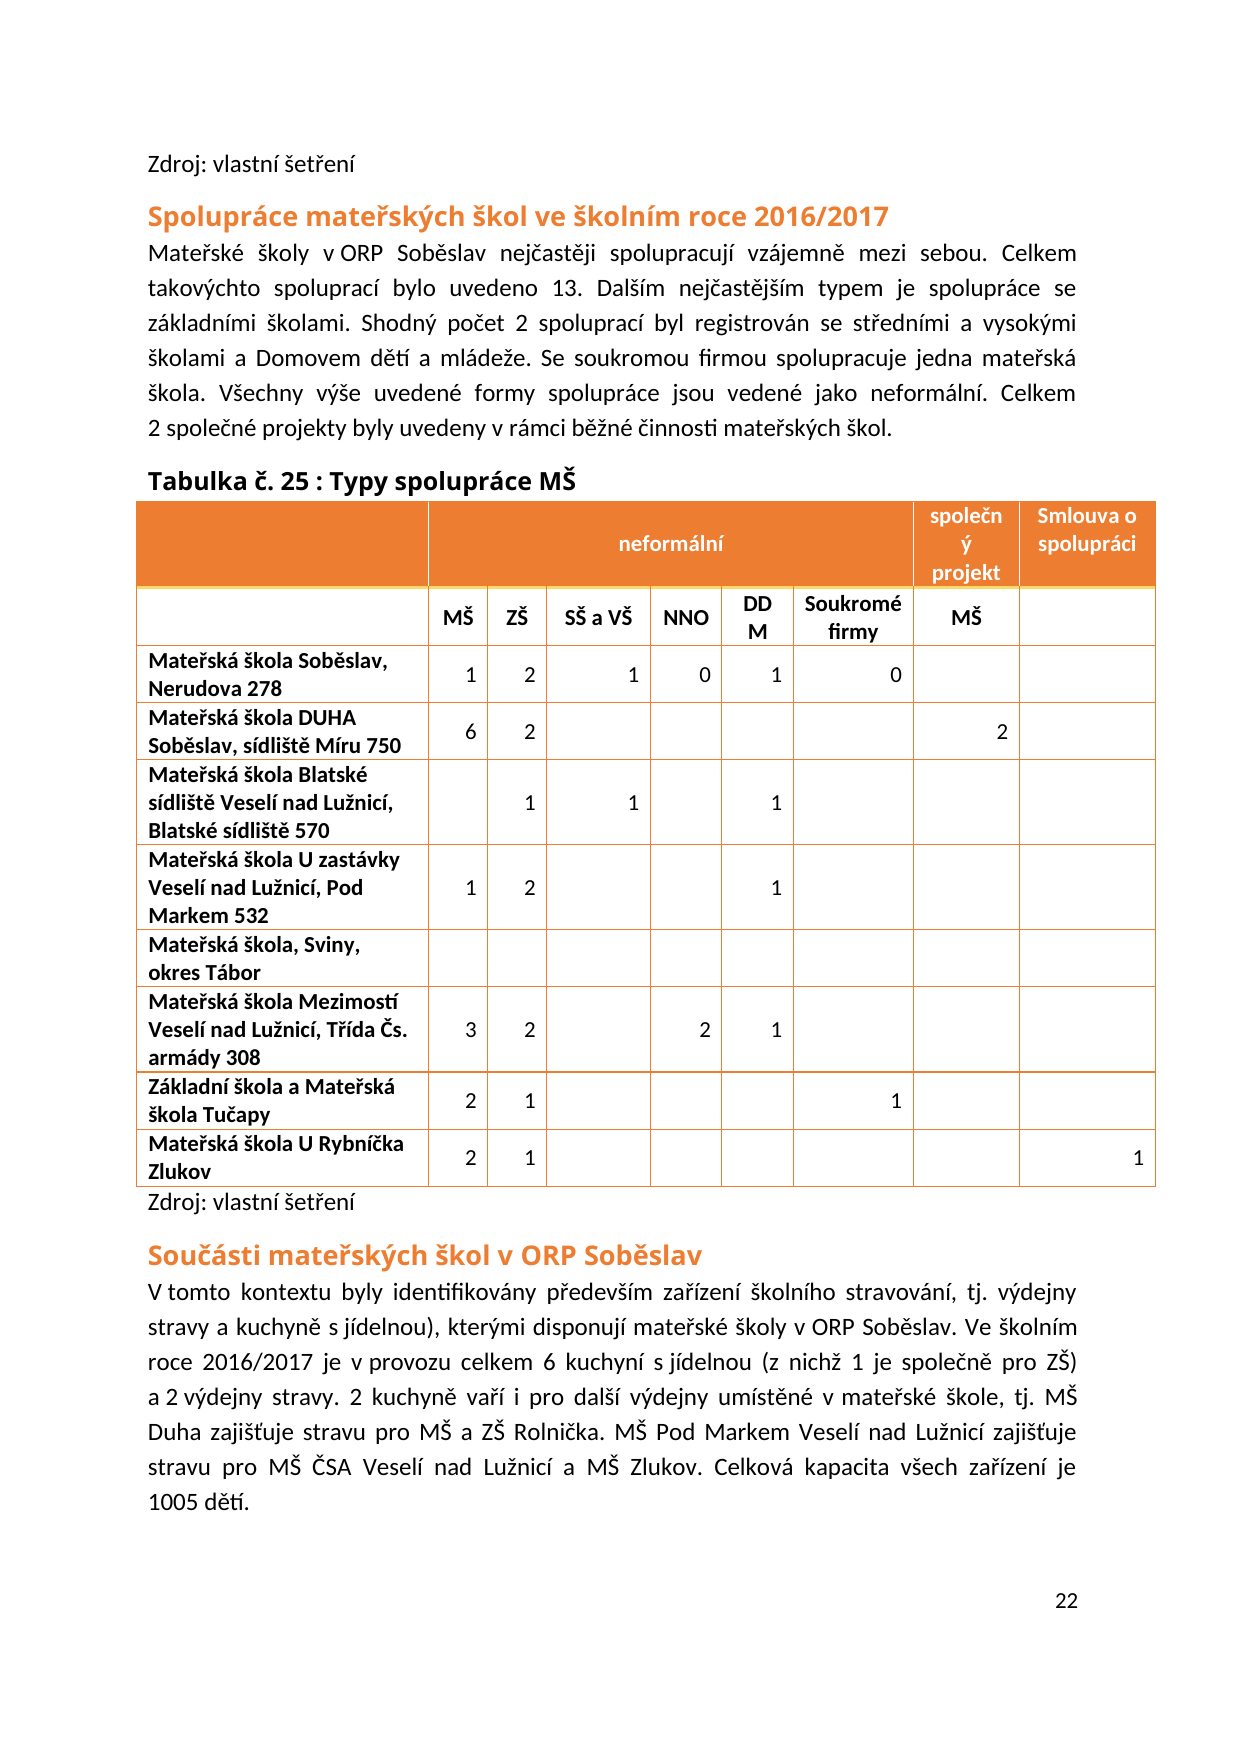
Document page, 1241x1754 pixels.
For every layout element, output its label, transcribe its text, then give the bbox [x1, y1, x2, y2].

table_cell 1 [547, 646, 650, 702]
table_header [137, 502, 428, 586]
table_cell 0 [794, 646, 913, 702]
table_cell 2 [488, 987, 546, 1071]
table_cell [794, 760, 913, 844]
table_cell Mateřská škola U zastávky Veselí nad Lužnicí, Pod Markem 532 [137, 845, 428, 929]
table_cell 1 [488, 1073, 546, 1128]
table_cell [914, 930, 1019, 986]
subtitle Spolupráce mateřských škol ve školním roce 2016/2017 [148, 197, 1078, 234]
table_cell [722, 930, 793, 986]
text Zdroj: vlastní šetření [148, 148, 1078, 178]
table_cell 2 [488, 646, 546, 702]
table_cell NNO [651, 589, 721, 645]
table_cell 1 [488, 1130, 546, 1186]
table_cell [1020, 987, 1155, 1071]
table_cell [547, 703, 650, 759]
table_cell 1 [1020, 1130, 1155, 1186]
table_cell DDM [722, 589, 793, 645]
table_cell [794, 1130, 913, 1186]
table_cell [722, 1130, 793, 1186]
table_cell Základní škola a Mateřská škola Tučapy [137, 1073, 428, 1128]
table_cell [651, 703, 721, 759]
table_header neformální [429, 502, 913, 586]
subtitle Součásti mateřských škol v ORP Soběslav [148, 1236, 1078, 1273]
table_cell [794, 845, 913, 929]
table_cell 1 [722, 987, 793, 1071]
table_cell [914, 1130, 1019, 1186]
table_cell Mateřská škola Blatské sídliště Veselí nad Lužnicí, Blatské sídliště 570 [137, 760, 428, 844]
table_cell [914, 987, 1019, 1071]
table_cell [547, 1073, 650, 1128]
table_cell 1 [722, 760, 793, 844]
table_cell [651, 760, 721, 844]
table_cell Mateřská škola, Sviny, okres Tábor [137, 930, 428, 986]
table_cell 2 [488, 845, 546, 929]
table_cell [794, 930, 913, 986]
table_cell [914, 845, 1019, 929]
table_cell Mateřská škola Soběslav, Nerudova 278 [137, 646, 428, 702]
table_cell 2 [488, 703, 546, 759]
table_cell [1020, 589, 1155, 645]
table_cell 2 [429, 1073, 487, 1128]
table_cell Mateřská škola Mezimostí Veselí nad Lužnicí, Třída Čs. armády 308 [137, 987, 428, 1071]
table_cell MŠ [429, 589, 487, 645]
table_cell [547, 930, 650, 986]
table_cell [914, 646, 1019, 702]
table_cell [429, 760, 487, 844]
table_cell 2 [429, 1130, 487, 1186]
table_cell Mateřská škola U Rybníčka Zlukov [137, 1130, 428, 1186]
table_cell SŠ a VŠ [547, 589, 650, 645]
table_cell [1020, 845, 1155, 929]
table_cell [547, 987, 650, 1071]
table_cell [794, 987, 913, 1071]
table_cell ZŠ [488, 589, 546, 645]
table_cell 6 [429, 703, 487, 759]
text Mateřské školy v ORP Soběslav nejčastěji spolupracují vzájemně mezi sebou. Celkem takovýchto spoluprací bylo uvedeno 13. Dalším nejčastějším typem je spolupráce se základními školami. Shodný počet 2 spoluprací byl registrován se středními a vysokými školami a Domovem dětí a mládeže. Se soukromou firmou spolupracuje jedna mateřská škola. Všechny výše uvedené formy spolupráce jsou vedené jako neformální. Celkem 2 společné projekty byly uvedeny v rámci běžné činnosti mateřských škol. [148, 237, 1078, 443]
table_cell [1020, 703, 1155, 759]
table_cell 1 [547, 760, 650, 844]
table_cell 1 [722, 845, 793, 929]
table_cell [651, 930, 721, 986]
table_cell 2 [651, 987, 721, 1071]
table_cell 1 [488, 760, 546, 844]
table_cell [1020, 930, 1155, 986]
table_cell [1020, 1073, 1155, 1128]
table_cell 1 [722, 646, 793, 702]
text V tomto kontextu byly identifikovány především zařízení školního stravování, tj. výdejny stravy a kuchyně s jídelnou), kterými disponují mateřské školy v ORP Soběslav. Ve školním roce 2016/2017 je v provozu celkem 6 kuchyní s jídelnou (z nichž 1 je společně pro ZŠ) a 2 výdejny stravy. 2 kuchyně vaří i pro další výdejny umístěné v mateřské škole, tj. MŠ Duha zajišťuje stravu pro MŠ a ZŠ Rolnička. MŠ Pod Markem Veselí nad Lužnicí zajišťuje stravu pro MŠ ČSA Veselí nad Lužnicí a MŠ Zlukov. Celková kapacita všech zařízení je 1005 dětí. [148, 1276, 1078, 1516]
table_cell [488, 930, 546, 986]
table_cell [547, 1130, 650, 1186]
table_cell [137, 589, 428, 645]
table_cell [547, 845, 650, 929]
table_cell [794, 703, 913, 759]
table_cell 1 [794, 1073, 913, 1128]
table_cell [722, 703, 793, 759]
table_cell [1020, 646, 1155, 702]
table_cell 2 [914, 703, 1019, 759]
table_cell 1 [429, 845, 487, 929]
subtitle Tabulka č. 25 : Typy spolupráce MŠ [148, 464, 1078, 498]
table_cell 3 [429, 987, 487, 1071]
table_cell 0 [651, 646, 721, 702]
table_cell Mateřská škola DUHA Soběslav, sídliště Míru 750 [137, 703, 428, 759]
table_cell MŠ [914, 589, 1019, 645]
table_cell [1020, 760, 1155, 844]
table_header společný projekt [914, 502, 1019, 586]
table_cell [722, 1073, 793, 1128]
table_cell [914, 1073, 1019, 1128]
table_cell [429, 930, 487, 986]
table_cell [914, 760, 1019, 844]
table_header Smlouva o spolupráci [1020, 502, 1155, 586]
table_cell 1 [429, 646, 487, 702]
table_cell Soukromé firmy [794, 589, 913, 645]
table_cell [651, 845, 721, 929]
table_cell [651, 1073, 721, 1128]
table_cell [651, 1130, 721, 1186]
text Zdroj: vlastní šetření [148, 1187, 1078, 1217]
